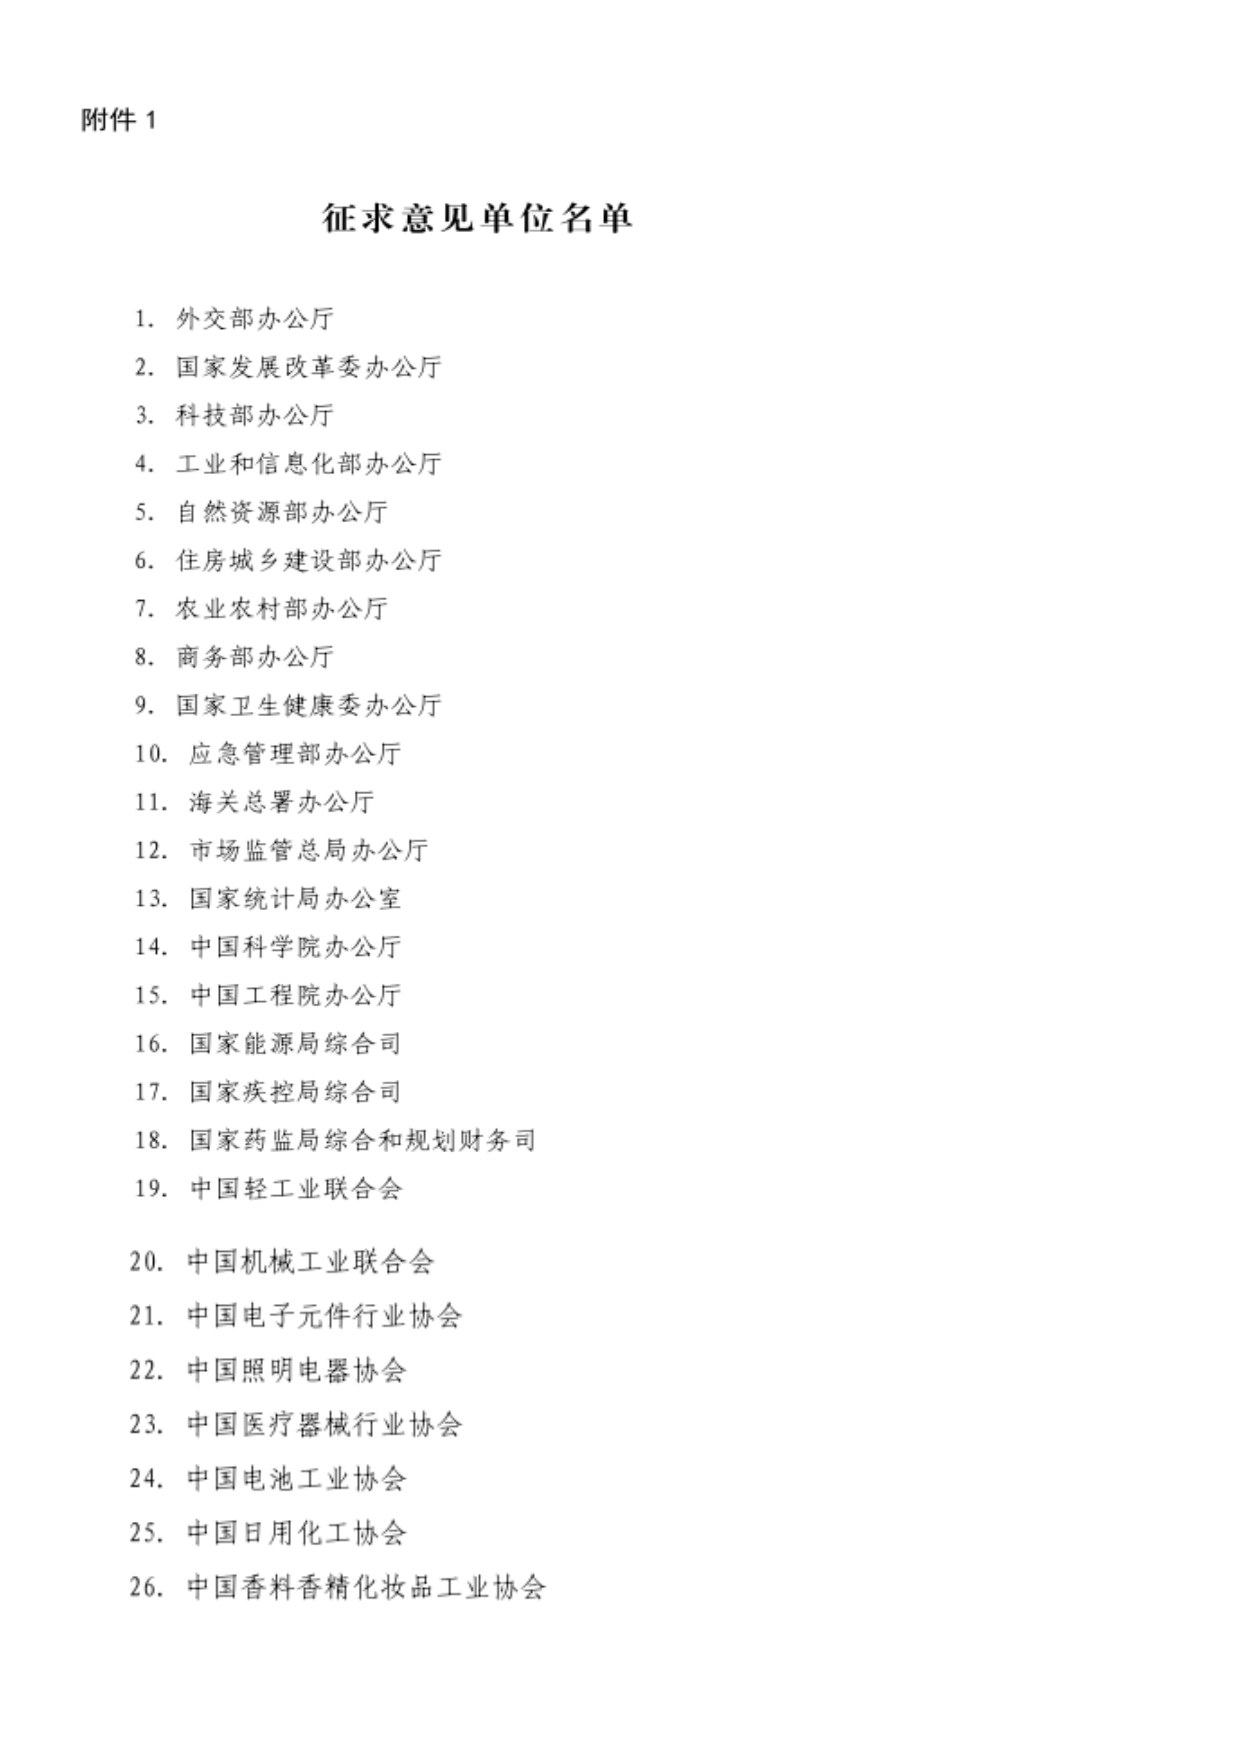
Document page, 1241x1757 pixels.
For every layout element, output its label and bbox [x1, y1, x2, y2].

picture [60, 1236, 831, 1642]
picture [57, 87, 901, 1220]
